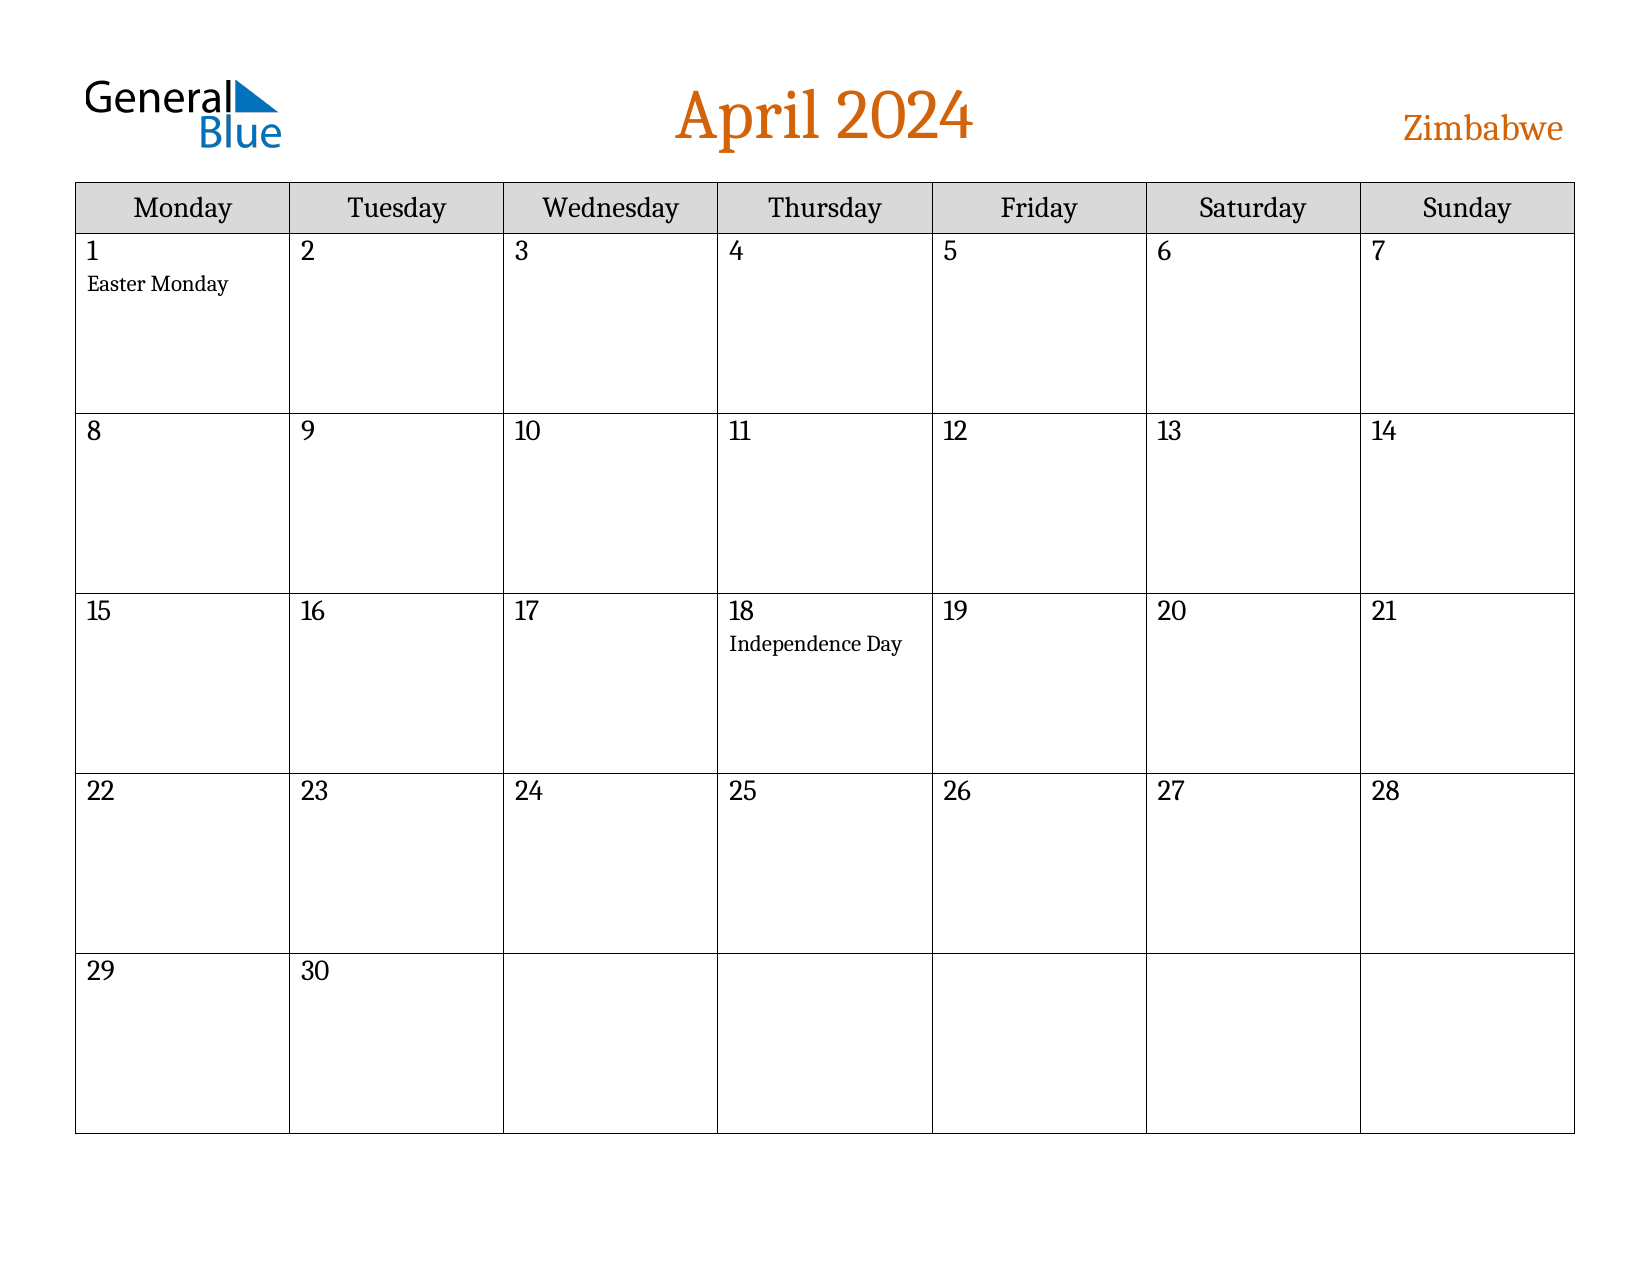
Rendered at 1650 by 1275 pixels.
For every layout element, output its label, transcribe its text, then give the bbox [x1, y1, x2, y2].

table_cell [933, 450, 1146, 593]
table_cell [933, 810, 1146, 953]
table_cell [290, 270, 503, 413]
table_cell [504, 270, 717, 413]
table_header Zimbabwe [1146, 75, 1574, 182]
table_cell [1147, 810, 1360, 953]
table_cell [1361, 450, 1574, 593]
table_cell 2 [290, 234, 503, 270]
table_cell 19 [933, 594, 1146, 630]
table_header April 2024 [504, 75, 1146, 182]
table_cell 10 [504, 414, 717, 450]
table_cell [933, 270, 1146, 413]
table_cell Sunday [1361, 183, 1574, 233]
table_cell [718, 810, 932, 953]
table_cell 28 [1361, 774, 1574, 810]
table_cell [504, 954, 717, 990]
table_cell [76, 450, 289, 593]
table_cell [1147, 990, 1360, 1133]
table_cell 13 [1147, 414, 1360, 450]
table_cell [933, 954, 1146, 990]
table_cell 17 [504, 594, 717, 630]
table_cell [1361, 990, 1574, 1133]
table_cell Saturday [1147, 183, 1360, 233]
table_cell [1361, 270, 1574, 413]
table_cell Wednesday [504, 183, 717, 233]
table_cell [1147, 270, 1360, 413]
table_cell [1147, 450, 1360, 593]
table_cell 27 [1147, 774, 1360, 810]
table_cell [290, 810, 503, 953]
table_cell 4 [718, 234, 932, 270]
table_cell 22 [76, 774, 289, 810]
table_cell [1361, 954, 1574, 990]
table_cell 24 [504, 774, 717, 810]
table_cell [933, 990, 1146, 1133]
table_cell Easter Monday [76, 270, 289, 413]
table_cell Tuesday [290, 183, 503, 233]
table_cell [290, 450, 503, 593]
table_cell [504, 810, 717, 953]
table_cell Independence Day [718, 630, 932, 773]
table_cell [1147, 954, 1360, 990]
picture [86, 80, 281, 148]
table_cell 23 [290, 774, 503, 810]
table_cell [1361, 630, 1574, 773]
table_cell Thursday [718, 183, 932, 233]
table_cell 6 [1147, 234, 1360, 270]
table_cell 25 [718, 774, 932, 810]
table_cell 1 [76, 234, 289, 270]
table_cell [1361, 810, 1574, 953]
table_cell [718, 270, 932, 413]
table_cell 8 [76, 414, 289, 450]
table_cell [76, 630, 289, 773]
table_header [76, 75, 503, 182]
table_cell [76, 990, 289, 1133]
table_cell 21 [1361, 594, 1574, 630]
table_cell [290, 990, 503, 1133]
table_cell 12 [933, 414, 1146, 450]
table_cell 9 [290, 414, 503, 450]
table_cell [718, 954, 932, 990]
table_cell 16 [290, 594, 503, 630]
table_cell [718, 990, 932, 1133]
table_cell [718, 450, 932, 593]
table_cell 20 [1147, 594, 1360, 630]
table_cell 29 [76, 954, 289, 990]
table_cell [504, 450, 717, 593]
table_cell 7 [1361, 234, 1574, 270]
table_cell 26 [933, 774, 1146, 810]
table_cell [1147, 630, 1360, 773]
table_cell 18 [718, 594, 932, 630]
table_cell Monday [76, 183, 289, 233]
table_cell [76, 810, 289, 953]
table_cell [933, 630, 1146, 773]
table_cell [504, 630, 717, 773]
table_cell 15 [76, 594, 289, 630]
table_cell 11 [718, 414, 932, 450]
table_cell 5 [933, 234, 1146, 270]
table_cell 30 [290, 954, 503, 990]
table_cell 14 [1361, 414, 1574, 450]
table_cell 3 [504, 234, 717, 270]
table_cell [504, 990, 717, 1133]
table_cell Friday [933, 183, 1146, 233]
table_cell [290, 630, 503, 773]
